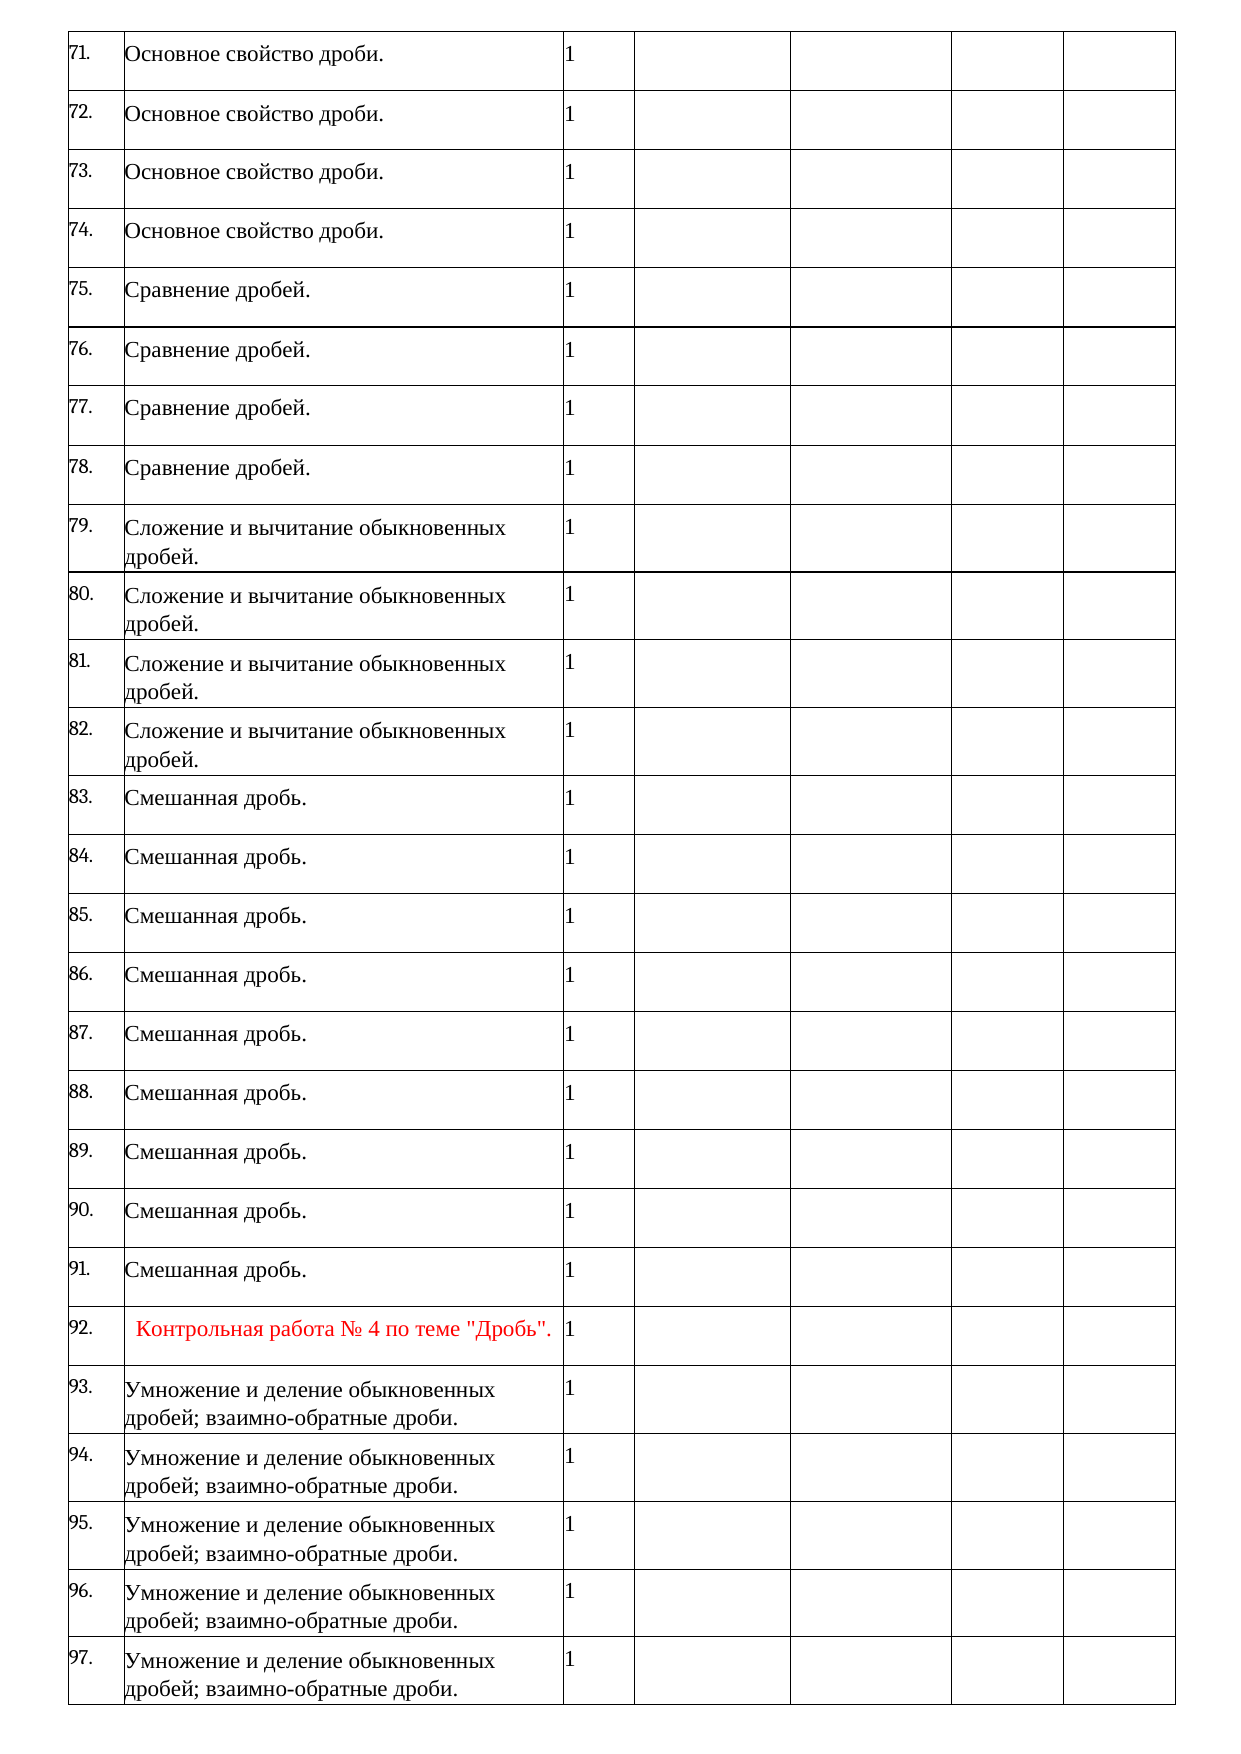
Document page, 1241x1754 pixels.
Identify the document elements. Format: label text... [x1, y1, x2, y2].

table_cell [1064, 1130, 1175, 1188]
table_cell 1 [564, 1071, 634, 1129]
table_cell [791, 776, 951, 834]
table_cell [791, 1130, 951, 1188]
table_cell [125, 1502, 563, 1568]
table_cell [635, 505, 790, 571]
table_cell [1064, 1637, 1175, 1704]
table_cell [69, 91, 124, 149]
table_cell [635, 1637, 790, 1704]
table_cell [791, 150, 951, 208]
table_cell [635, 91, 790, 149]
table_cell [1064, 953, 1175, 1011]
table_cell [1064, 1071, 1175, 1129]
table_cell [69, 894, 124, 952]
table_cell [1064, 776, 1175, 834]
table_cell [69, 328, 124, 385]
table_cell [635, 640, 790, 707]
table_cell [791, 32, 951, 90]
table_cell Смешанная дробь. [125, 1071, 563, 1129]
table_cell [125, 32, 563, 90]
table_cell 1 [564, 708, 634, 774]
table_cell [635, 446, 790, 503]
table_cell [69, 1307, 124, 1365]
table_cell [69, 1012, 124, 1070]
table_cell [635, 32, 790, 90]
table_cell Смешанная дробь. [125, 1189, 563, 1247]
table_cell [791, 1189, 951, 1247]
table_cell [952, 573, 1063, 639]
table_cell [791, 268, 951, 326]
table_cell [635, 1130, 790, 1188]
table_cell [791, 640, 951, 707]
table_cell [69, 640, 124, 707]
table_cell [1064, 835, 1175, 893]
table_cell [635, 328, 790, 385]
table_cell 1 [564, 776, 634, 834]
table_cell [1064, 640, 1175, 707]
table_cell [1064, 209, 1175, 267]
table_cell [952, 386, 1063, 444]
table_cell 1 [564, 505, 634, 571]
table_cell [952, 91, 1063, 149]
table_cell Смешанная дробь. [125, 776, 563, 834]
table_cell [952, 505, 1063, 571]
table_cell [952, 150, 1063, 208]
table_cell Контрольная работа № 4 по теме "Дробь". [125, 1307, 563, 1365]
table_cell Сравнение дробей. [125, 268, 563, 326]
table_cell [635, 1071, 790, 1129]
table_cell 1 [564, 1248, 634, 1306]
table_cell [791, 1248, 951, 1306]
table_cell [1064, 328, 1175, 385]
table_cell [791, 1071, 951, 1129]
table_cell [952, 1012, 1063, 1070]
table_cell [69, 1434, 124, 1501]
table_cell [69, 573, 124, 639]
table_cell [952, 776, 1063, 834]
table_cell [635, 1307, 790, 1365]
table_cell [791, 209, 951, 267]
table_cell [1064, 150, 1175, 208]
table_cell Смешанная дробь. [125, 894, 563, 952]
table_cell 1 [564, 1189, 634, 1247]
table_cell [952, 835, 1063, 893]
table_cell [952, 1366, 1063, 1433]
table_cell [69, 1637, 124, 1704]
table_cell [1064, 268, 1175, 326]
table_cell [952, 708, 1063, 774]
table_cell [791, 1012, 951, 1070]
table_cell [952, 1189, 1063, 1247]
table_cell [635, 835, 790, 893]
table_cell [952, 209, 1063, 267]
table_cell [1064, 91, 1175, 149]
table_cell [791, 386, 951, 444]
table_cell [791, 1502, 951, 1568]
table_cell 1 [564, 150, 634, 208]
table_cell [791, 1637, 951, 1704]
table_cell [69, 708, 124, 774]
table_cell [952, 640, 1063, 707]
table_cell [952, 268, 1063, 326]
table_cell [635, 1189, 790, 1247]
table_cell [69, 1502, 124, 1568]
table_cell [69, 386, 124, 444]
table_cell [635, 268, 790, 326]
table_cell Смешанная дробь. [125, 953, 563, 1011]
table_cell [635, 894, 790, 952]
table_cell [69, 835, 124, 893]
table_cell Сравнение дробей. [125, 328, 563, 385]
table_cell [69, 1071, 124, 1129]
table_cell [635, 953, 790, 1011]
table_cell [952, 1637, 1063, 1704]
table_cell 1 [564, 91, 634, 149]
table_cell Умножение и деление обыкновенных дробей; взаимно-обратные дроби. [125, 1366, 563, 1433]
table_cell [1064, 505, 1175, 571]
table_cell Смешанная дробь. [125, 1130, 563, 1188]
table_cell [1064, 573, 1175, 639]
table_cell [1064, 708, 1175, 774]
table_cell [952, 1570, 1063, 1636]
table_cell [69, 1189, 124, 1247]
table_cell [635, 150, 790, 208]
table_cell 1 [564, 1307, 634, 1365]
table_cell Сравнение дробей. [125, 386, 563, 444]
table_cell 1 [564, 1502, 634, 1568]
table_cell [791, 91, 951, 149]
table_cell [635, 1502, 790, 1568]
table_cell [952, 1434, 1063, 1501]
table_cell [791, 1570, 951, 1636]
table_cell [69, 1366, 124, 1433]
table_cell [1064, 1307, 1175, 1365]
table_cell [69, 209, 124, 267]
table_cell [952, 1071, 1063, 1129]
table_cell [635, 1012, 790, 1070]
table_cell [791, 953, 951, 1011]
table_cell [125, 1570, 563, 1636]
table_cell [69, 776, 124, 834]
table_cell [635, 1248, 790, 1306]
table_cell [1064, 1502, 1175, 1568]
table_cell [635, 1570, 790, 1636]
table_cell [69, 1570, 124, 1636]
table_cell [952, 1130, 1063, 1188]
table_cell [1064, 1248, 1175, 1306]
table_cell 1 [564, 446, 634, 503]
table_cell [791, 446, 951, 503]
table_cell [952, 894, 1063, 952]
table_cell [952, 1248, 1063, 1306]
table_cell [69, 505, 124, 571]
table_cell 1 [564, 268, 634, 326]
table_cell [125, 1434, 563, 1501]
table_cell [1064, 1366, 1175, 1433]
table_cell [791, 328, 951, 385]
table_cell [69, 446, 124, 503]
table_cell [952, 32, 1063, 90]
table_cell [635, 1434, 790, 1501]
table_cell [1064, 446, 1175, 503]
table_cell 1 [564, 32, 634, 90]
table_cell Основное свойство дроби. [125, 150, 563, 208]
table_cell [952, 953, 1063, 1011]
table_cell 1 [564, 640, 634, 707]
table_cell 1 [564, 1012, 634, 1070]
table_cell 1 [564, 328, 634, 385]
table_cell [791, 1366, 951, 1433]
table_cell [1064, 894, 1175, 952]
table_cell [1064, 1570, 1175, 1636]
table_cell [69, 953, 124, 1011]
table_cell [952, 446, 1063, 503]
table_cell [125, 1637, 563, 1704]
table_cell Сложение и вычитание обыкновенных дробей. [125, 640, 563, 707]
table_cell [635, 1366, 790, 1433]
table_cell [1064, 386, 1175, 444]
table_cell 1 [564, 953, 634, 1011]
table_cell [791, 835, 951, 893]
table_cell Основное свойство дроби. [125, 209, 563, 267]
table_cell Сравнение дробей. [125, 446, 563, 503]
table_cell Смешанная дробь. [125, 835, 563, 893]
table_cell 1 [564, 894, 634, 952]
table_cell [791, 894, 951, 952]
table_cell [635, 708, 790, 774]
table_cell Сложение и вычитание обыкновенных дробей. [125, 708, 563, 774]
table_cell [69, 32, 124, 90]
table_cell [791, 505, 951, 571]
table_cell 1 [564, 386, 634, 444]
table_cell [952, 1502, 1063, 1568]
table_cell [125, 91, 563, 149]
table_cell [69, 268, 124, 326]
table_cell 1 [564, 1366, 634, 1433]
table_cell 1 [564, 1130, 634, 1188]
table_cell 1 [564, 209, 634, 267]
table_cell [69, 1130, 124, 1188]
table_cell [635, 776, 790, 834]
table_cell [1064, 1434, 1175, 1501]
table_cell 1 [564, 1434, 634, 1501]
table_cell [791, 708, 951, 774]
table_cell Смешанная дробь. [125, 1012, 563, 1070]
table_cell [1064, 1012, 1175, 1070]
table_cell [791, 1434, 951, 1501]
table_cell [952, 1307, 1063, 1365]
table_cell 1 [564, 1570, 634, 1636]
table_cell 1 [564, 1637, 634, 1704]
table_cell [69, 150, 124, 208]
table_cell Смешанная дробь. [125, 1248, 563, 1306]
table_cell [791, 1307, 951, 1365]
table_cell [1064, 32, 1175, 90]
table_cell [952, 328, 1063, 385]
table_cell [1064, 1189, 1175, 1247]
table_cell [635, 209, 790, 267]
table_cell Сложение и вычитание обыкновенных дробей. [125, 505, 563, 571]
table_cell 1 [564, 573, 634, 639]
table_cell [791, 573, 951, 639]
table_cell 1 [564, 835, 634, 893]
table_cell [69, 1248, 124, 1306]
table_cell [635, 386, 790, 444]
table_cell [635, 573, 790, 639]
table_cell Сложение и вычитание обыкновенных дробей. [125, 573, 563, 639]
